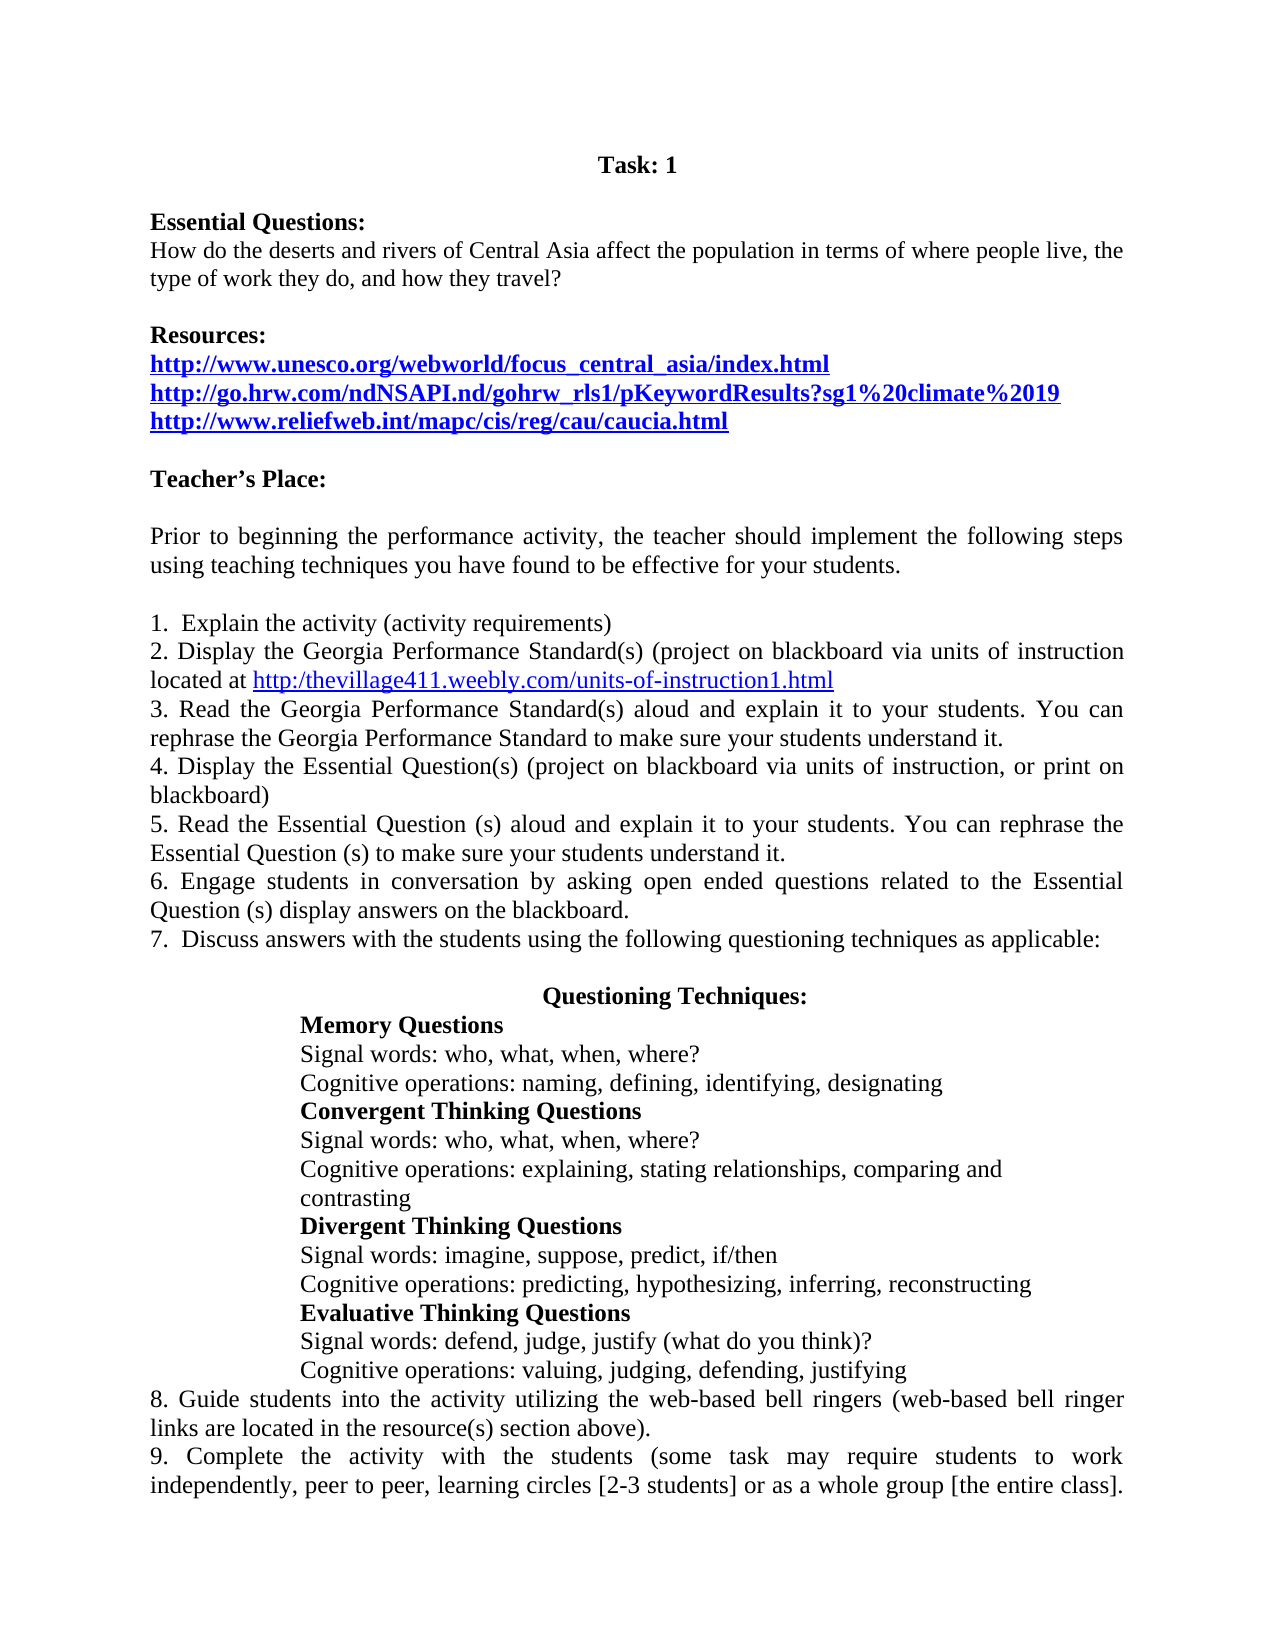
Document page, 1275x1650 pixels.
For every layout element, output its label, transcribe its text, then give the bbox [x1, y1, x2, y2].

text Prior to beginning the performance activity, the teacher should implement the following steps using teaching techniques you have found to be effective for your students. [150, 521, 1125, 579]
text Questioning Techniques: [150, 981, 1125, 1010]
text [150, 1441, 1125, 1499]
text 7. Discuss answers with the students using the following questioning techniques as applicable: [150, 924, 1125, 953]
text Signal words: who, what, when, where? [150, 1125, 1125, 1154]
text contrasting [300, 1183, 1125, 1211]
text Task: 1 [150, 150, 1125, 179]
text Memory Questions [225, 1010, 1125, 1039]
text Evaluative Thinking Questions [150, 1298, 1125, 1326]
text Cognitive operations: explaining, stating relationships, comparing and [300, 1154, 1125, 1183]
text Essential Questions: [150, 207, 1125, 236]
text Cognitive operations: valuing, judging, defending, justifying [150, 1355, 1125, 1384]
text Divergent Thinking Questions [150, 1211, 1125, 1240]
text Signal words: imagine, suppose, predict, if/then [150, 1240, 1125, 1269]
text http://www.unesco.org/webworld/focus_central_asia/index.html [150, 349, 1125, 378]
text 4. Display the Essential Question(s) (project on blackboard via units of instruction, or print on blackboard) [150, 751, 1125, 809]
text Cognitive operations: predicting, hypothesizing, inferring, reconstructing [300, 1269, 1125, 1298]
text 6. Engage students in conversation by asking open ended questions related to the Essential Question (s) display answers on the blackboard. [150, 866, 1125, 924]
text Signal words: who, what, when, where? [150, 1039, 1125, 1068]
text How do the deserts and rivers of Central Asia affect the population in terms of where people live, the type of work they do, and how they travel? [150, 236, 1125, 291]
text 2. Display the Georgia Performance Standard(s) (project on blackboard via units of instruction located at http:/thevillage411.weebly.com/units-of-instruction1.html [150, 636, 1125, 694]
text Signal words: defend, judge, justify (what do you think)? [150, 1326, 1125, 1355]
text http://go.hrw.com/ndNSAPI.nd/gohrw_rls1/pKeywordResults?sg1%20climate%2019 [150, 378, 1125, 406]
text 5. Read the Essential Question (s) aloud and explain it to your students. You can rephrase the Essential Question (s) to make sure your students understand it. [150, 809, 1125, 866]
text 8. Guide students into the activity utilizing the web-based bell ringers (web-based bell ringer links are located in the resource(s) section above). [150, 1384, 1125, 1441]
text 1. Explain the activity (activity requirements) [150, 608, 1125, 636]
text Resources: [150, 320, 1125, 349]
text Cognitive operations: naming, defining, identifying, designating [150, 1068, 1125, 1096]
text 3. Read the Georgia Performance Standard(s) aloud and explain it to your students. You can rephrase the Georgia Performance Standard to make sure your students understand it. [150, 694, 1125, 751]
text Teacher’s Place: [150, 464, 1125, 493]
text Convergent Thinking Questions [225, 1096, 1125, 1125]
text http://www.reliefweb.int/mapc/cis/reg/cau/caucia.html [150, 406, 1125, 435]
